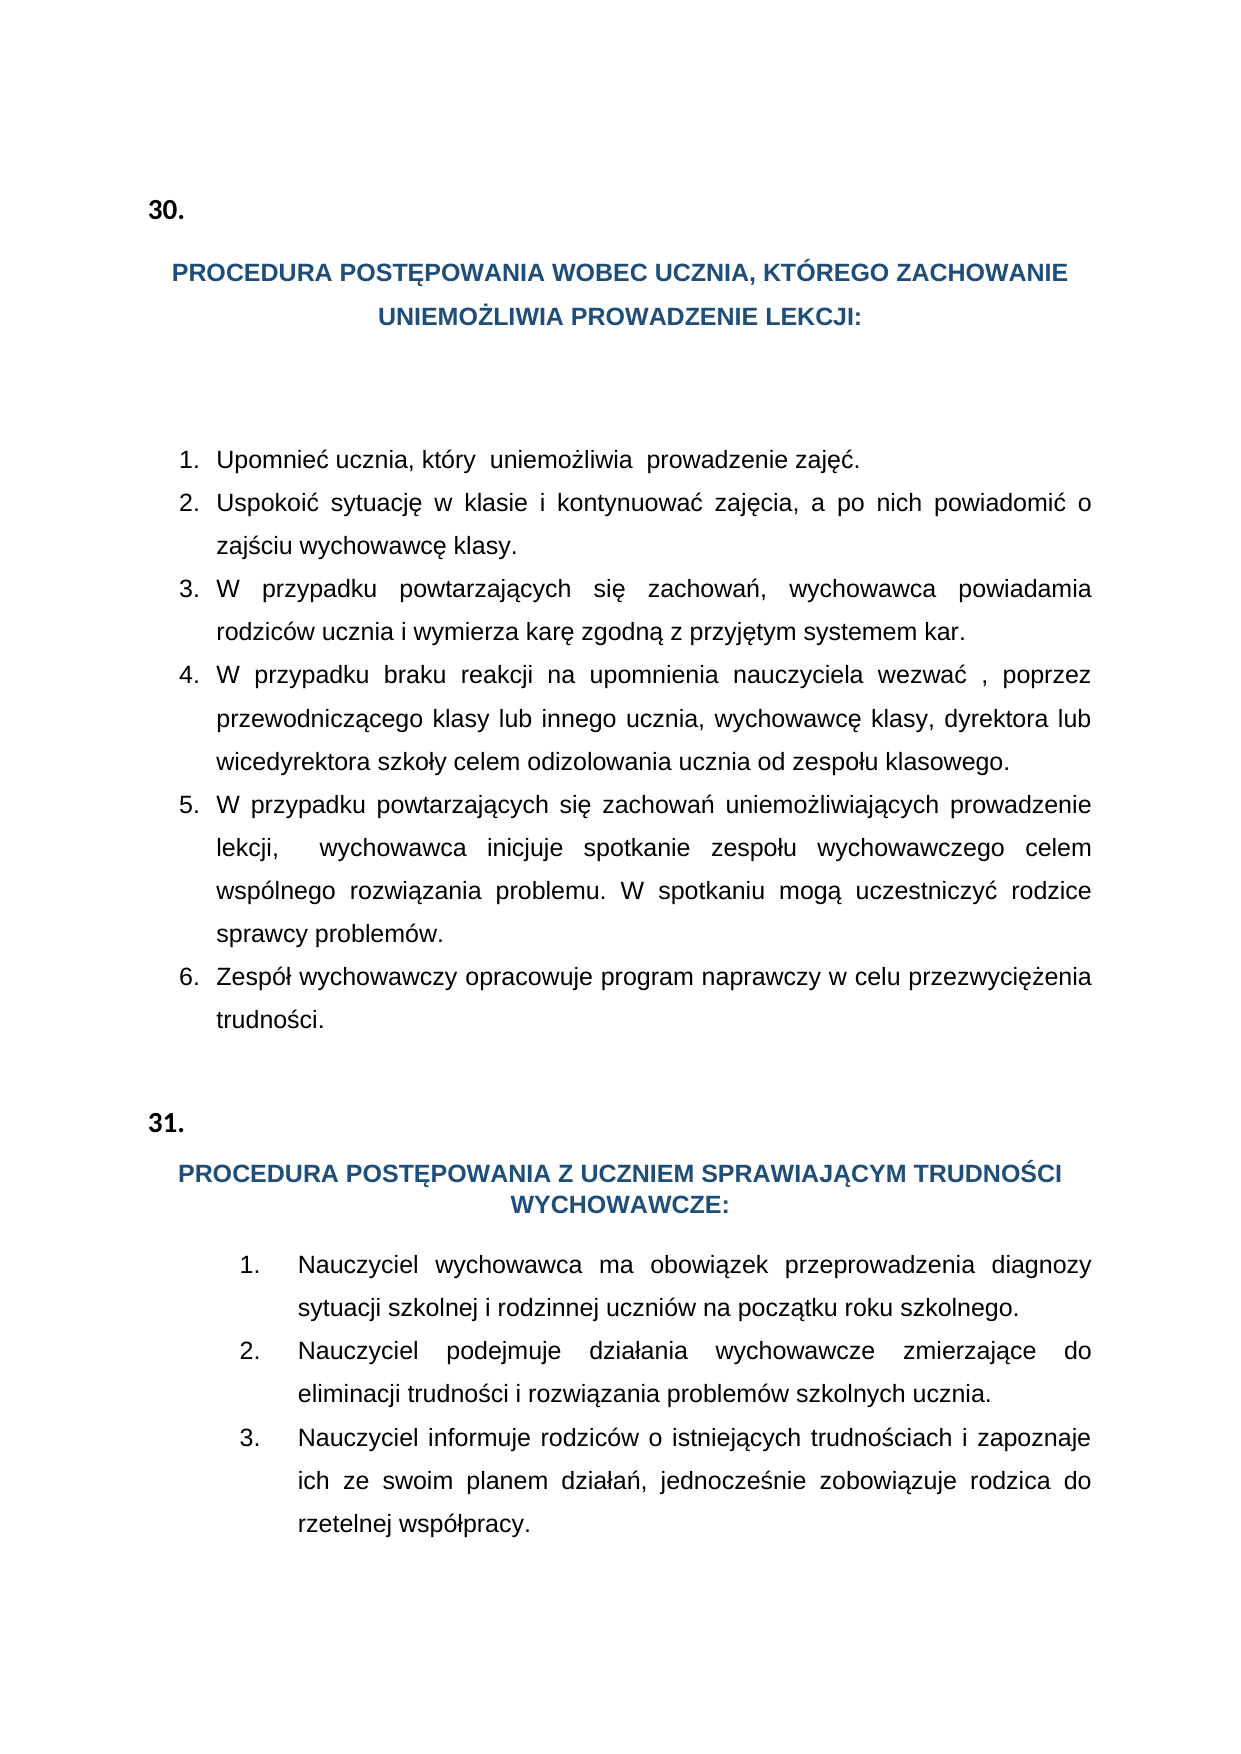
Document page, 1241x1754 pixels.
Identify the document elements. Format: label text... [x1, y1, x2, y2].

text PROCEDURA POSTĘPOWANIA WOBEC UCZNIA, KTÓREGO ZACHOWANIE UNIEMOŻLIWIA PROWADZENIE LEKCJI: [148, 258, 1093, 330]
list Zespół wychowawczy opracowuje program naprawczy w celu przezwyciężenia trudności. [179, 962, 1093, 1034]
list Nauczyciel podejmuje działania wychowawcze zmierzające do eliminacji trudności i rozwiązania problemów szkolnych ucznia. [260, 1336, 1093, 1408]
list W przypadku powtarzających się zachowań, wychowawca powiadamia rodziców ucznia i wymierza karę zgodną z przyjętym systemem kar. [179, 574, 1093, 646]
text 31. [148, 1104, 1093, 1139]
list Upomnieć ucznia, który uniemożliwia prowadzenie zajęć. [179, 445, 1093, 474]
subtitle PROCEDURA POSTĘPOWANIA Z UCZNIEM SPRAWIAJĄCYM TRUDNOŚCI WYCHOWAWCZE: [148, 1159, 1093, 1219]
list W przypadku powtarzających się zachowań uniemożliwiających prowadzenie lekcji, wychowawca inicjuje spotkanie zespołu wychowawczego celem wspólnego rozwiązania problemu. W spotkaniu mogą uczestniczyć rodzice sprawcy problemów. [179, 790, 1093, 948]
list Nauczyciel informuje rodziców o istniejących trudnościach i zapoznaje ich ze swoim planem działań, jednocześnie zobowiązuje rodzica do rzetelnej współpracy. [260, 1423, 1093, 1538]
list W przypadku braku reakcji na upomnienia nauczyciela wezwać , poprzez przewodniczącego klasy lub innego ucznia, wychowawcę klasy, dyrektora lub wicedyrektora szkoły celem odizolowania ucznia od zespołu klasowego. [179, 661, 1093, 776]
list Uspokoić sytuację w klasie i kontynuować zajęcia, a po nich powiadomić o zajściu wychowawcę klasy. [179, 488, 1093, 560]
text 30. [148, 191, 1093, 226]
list Nauczyciel wychowawca ma obowiązek przeprowadzenia diagnozy sytuacji szkolnej i rodzinnej uczniów na początku roku szkolnego. [260, 1250, 1093, 1322]
